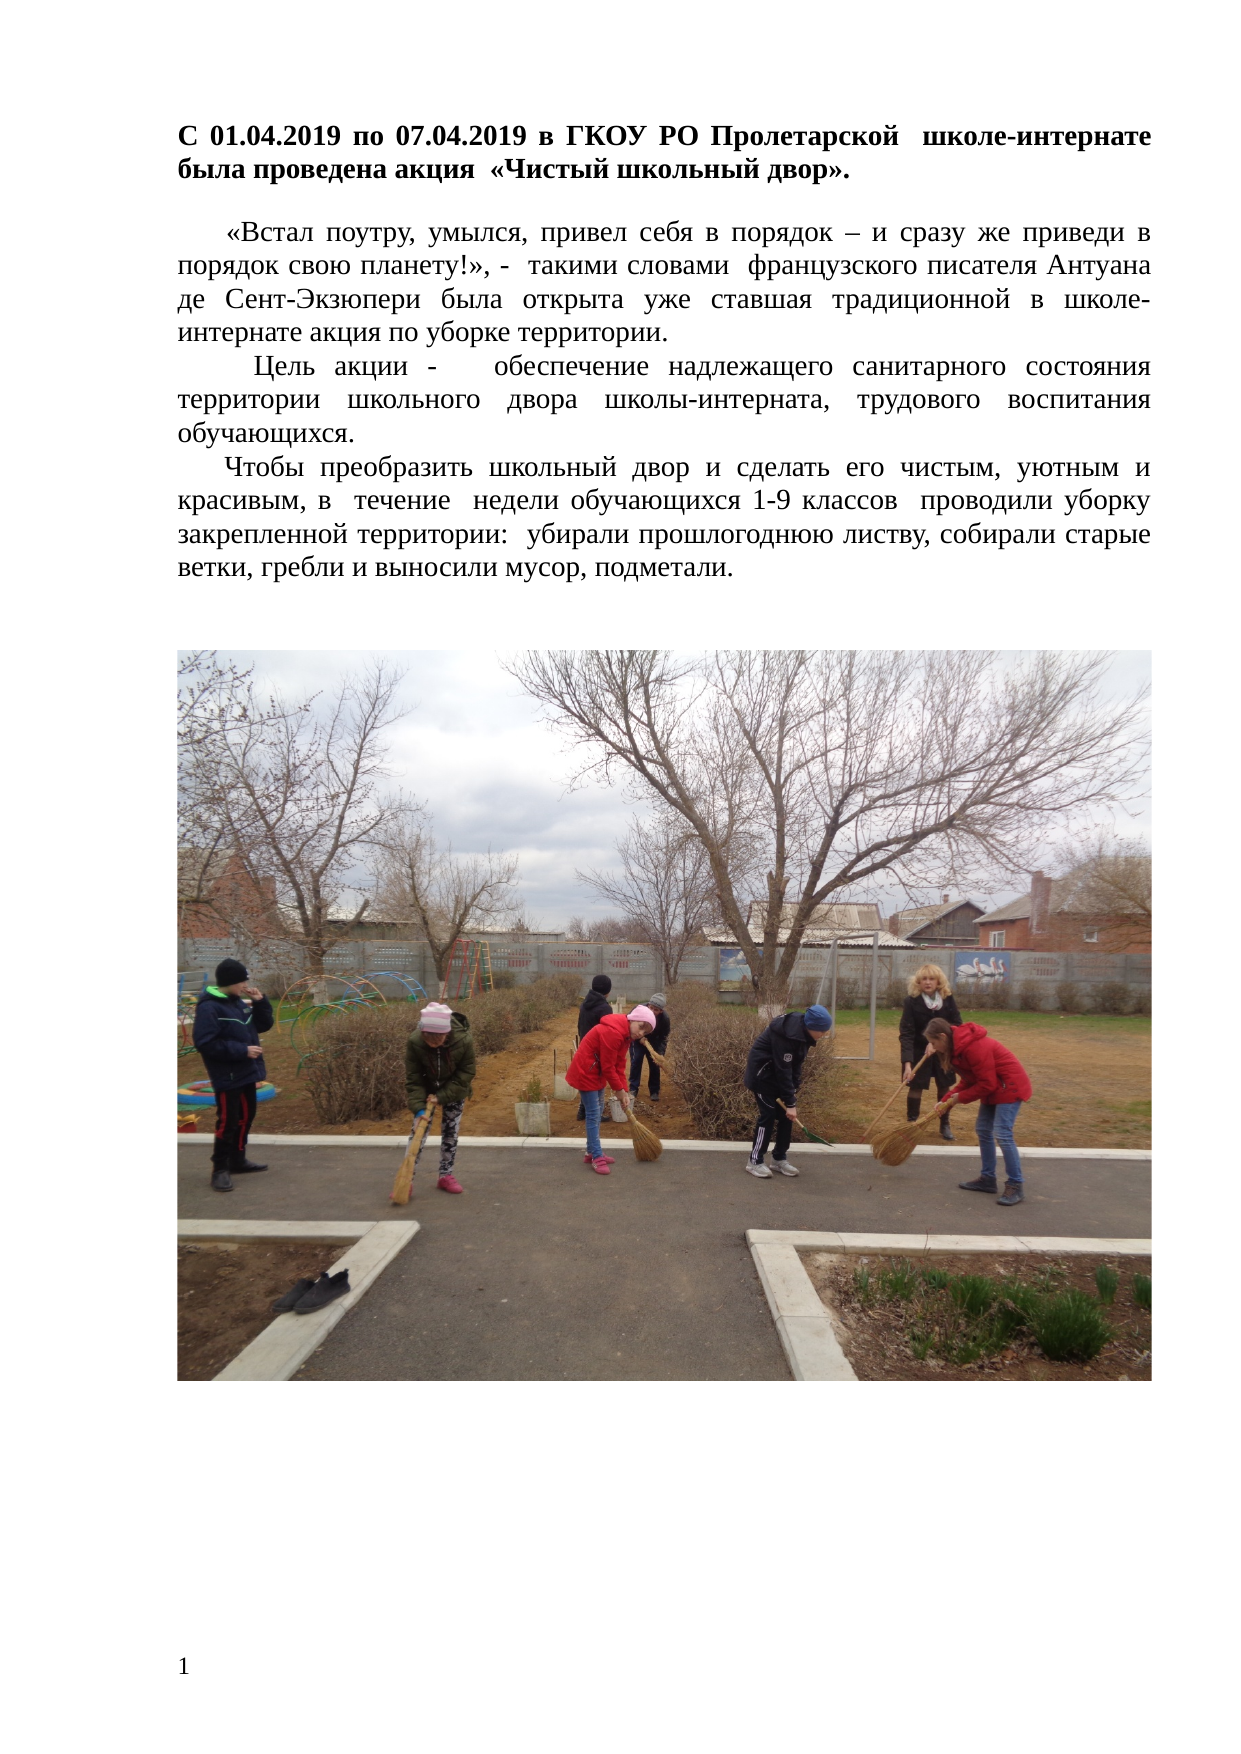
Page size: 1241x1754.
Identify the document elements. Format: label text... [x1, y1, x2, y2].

text Чтобы преобразить школьный двор и сделать его чистым, уютным и красивым, в течение недели обучающихся 1-9 классов проводили уборку закрепленной территории: убирали прошлогоднюю листву, собирали старые ветки, гребли и выносили мусор, подметали. [177, 449, 1152, 583]
text Цель акции - обеспечение надлежащего санитарного состояния территории школьного двора школы-интерната, трудового воспитания обучающихся. [177, 348, 1152, 449]
text С 01.04.2019 по 07.04.2019 в ГКОУ РО Пролетарской школе-интернате была проведена акция «Чистый школьный двор». [177, 118, 1152, 185]
picture [177, 650, 1152, 1381]
text «Встал поутру, умылся, привел себя в порядок – и сразу же приведи в порядок свою планету!», - такими словами французского писателя Антуана де Сент-Экзюпери была открыта уже ставшая традиционной в школе-интернате акция по уборке территории. [177, 214, 1152, 348]
